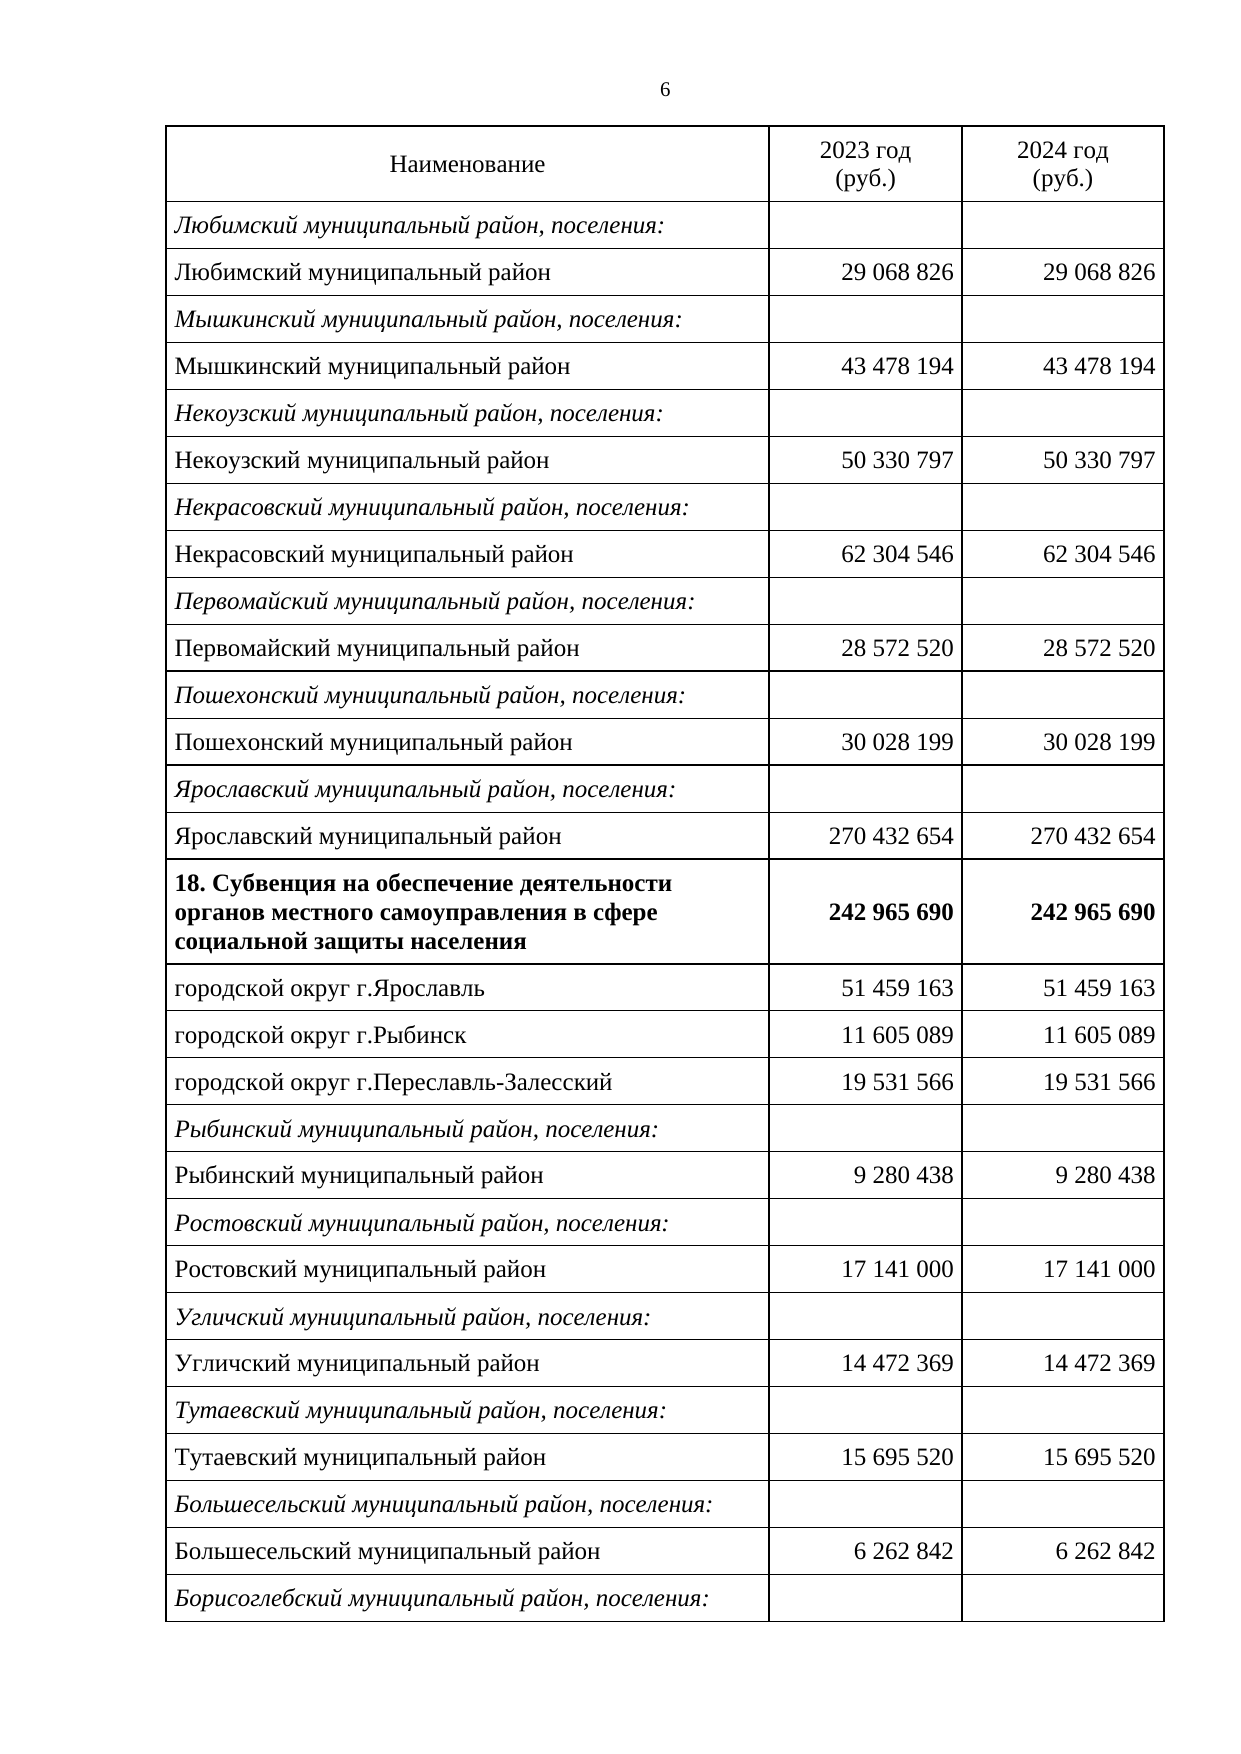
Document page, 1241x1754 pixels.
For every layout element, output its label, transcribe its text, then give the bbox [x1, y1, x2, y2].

table_cell 51 459 163 [963, 965, 1163, 1010]
table_cell [963, 1387, 1163, 1433]
table_cell [770, 1481, 961, 1527]
table_cell Рыбинский муниципальный район, поселения: [167, 1105, 768, 1151]
table_cell Первомайский муниципальный район, поселения: [167, 578, 768, 623]
table_cell [963, 390, 1163, 436]
table_cell 29 068 826 [963, 249, 1163, 294]
table_cell [963, 296, 1163, 342]
table_cell [963, 1575, 1163, 1621]
table_cell [963, 1481, 1163, 1527]
table_cell [770, 1105, 961, 1151]
table_cell Мышкинский муниципальный район, поселения: [167, 296, 768, 342]
table_cell 6 262 842 [963, 1528, 1163, 1573]
table_cell 14 472 369 [770, 1340, 961, 1386]
table_cell [963, 672, 1163, 717]
table_cell 270 432 654 [963, 813, 1163, 858]
table_cell [770, 1199, 961, 1245]
table_cell Первомайский муниципальный район [167, 625, 768, 670]
table_cell Рыбинский муниципальный район [167, 1152, 768, 1198]
table_cell [770, 1575, 961, 1621]
table_cell [770, 484, 961, 529]
table_cell Большесельский муниципальный район [167, 1528, 768, 1573]
table_cell 9 280 438 [963, 1152, 1163, 1198]
table_cell Тутаевский муниципальный район [167, 1434, 768, 1479]
table_cell [963, 1199, 1163, 1245]
table_cell Любимский муниципальный район, поселения: [167, 202, 768, 248]
table_cell [770, 672, 961, 717]
table_cell [963, 1293, 1163, 1339]
table_cell [963, 202, 1163, 248]
table_cell Тутаевский муниципальный район, поселения: [167, 1387, 768, 1433]
table_cell 242 965 690 [770, 860, 961, 963]
table_cell [963, 484, 1163, 529]
table_cell 30 028 199 [963, 719, 1163, 764]
table_cell [770, 766, 961, 811]
table_header 2023 год (руб.) [770, 127, 961, 201]
table_cell 30 028 199 [770, 719, 961, 764]
table_cell Некрасовский муниципальный район [167, 531, 768, 576]
table_cell 17 141 000 [963, 1246, 1163, 1292]
table_cell 270 432 654 [770, 813, 961, 858]
table_cell [770, 1387, 961, 1433]
table_cell Угличский муниципальный район, поселения: [167, 1293, 768, 1339]
table_header Наименование [167, 127, 768, 201]
table_cell [770, 390, 961, 436]
table_cell [963, 1105, 1163, 1151]
table_cell 11 605 089 [963, 1011, 1163, 1057]
table_cell Борисоглебский муниципальный район, поселения: [167, 1575, 768, 1621]
table_cell 19 531 566 [770, 1058, 961, 1104]
table_cell 43 478 194 [770, 343, 961, 388]
table_cell городской округ г.Рыбинск [167, 1011, 768, 1057]
table_cell Ярославский муниципальный район [167, 813, 768, 858]
table_cell Ростовский муниципальный район, поселения: [167, 1199, 768, 1245]
table_cell 9 280 438 [770, 1152, 961, 1198]
table_cell Некоузский муниципальный район, поселения: [167, 390, 768, 436]
table_cell 62 304 546 [963, 531, 1163, 576]
table_cell [963, 766, 1163, 811]
table_cell [963, 578, 1163, 623]
table_cell 51 459 163 [770, 965, 961, 1010]
table_header 2024 год (руб.) [963, 127, 1163, 201]
table_cell городской округ г.Переславль-Залесский [167, 1058, 768, 1104]
table_cell 28 572 520 [963, 625, 1163, 670]
table_cell Мышкинский муниципальный район [167, 343, 768, 388]
table_cell 14 472 369 [963, 1340, 1163, 1386]
table_cell 18. Субвенция на обеспечение деятельности органов местного самоуправления в сфере социальной защиты населения [167, 860, 768, 963]
table_cell городской округ г.Ярославль [167, 965, 768, 1010]
table_cell [770, 202, 961, 248]
table_cell [770, 1293, 961, 1339]
table_cell 15 695 520 [770, 1434, 961, 1479]
table_cell Пошехонский муниципальный район, поселения: [167, 672, 768, 717]
table_cell 50 330 797 [770, 437, 961, 482]
table_cell 19 531 566 [963, 1058, 1163, 1104]
table_cell Пошехонский муниципальный район [167, 719, 768, 764]
table_cell Ярославский муниципальный район, поселения: [167, 766, 768, 811]
table_cell 43 478 194 [963, 343, 1163, 388]
table_cell [770, 578, 961, 623]
table_cell Любимский муниципальный район [167, 249, 768, 294]
table_cell 29 068 826 [770, 249, 961, 294]
table_cell 15 695 520 [963, 1434, 1163, 1479]
table_cell Угличский муниципальный район [167, 1340, 768, 1386]
table_cell 62 304 546 [770, 531, 961, 576]
table_cell Большесельский муниципальный район, поселения: [167, 1481, 768, 1527]
table_cell 242 965 690 [963, 860, 1163, 963]
table_cell 6 262 842 [770, 1528, 961, 1573]
table_cell Некрасовский муниципальный район, поселения: [167, 484, 768, 529]
table_cell Некоузский муниципальный район [167, 437, 768, 482]
table_cell 11 605 089 [770, 1011, 961, 1057]
table_cell [770, 296, 961, 342]
table_cell 28 572 520 [770, 625, 961, 670]
table_cell 17 141 000 [770, 1246, 961, 1292]
table_cell 50 330 797 [963, 437, 1163, 482]
table_cell Ростовский муниципальный район [167, 1246, 768, 1292]
